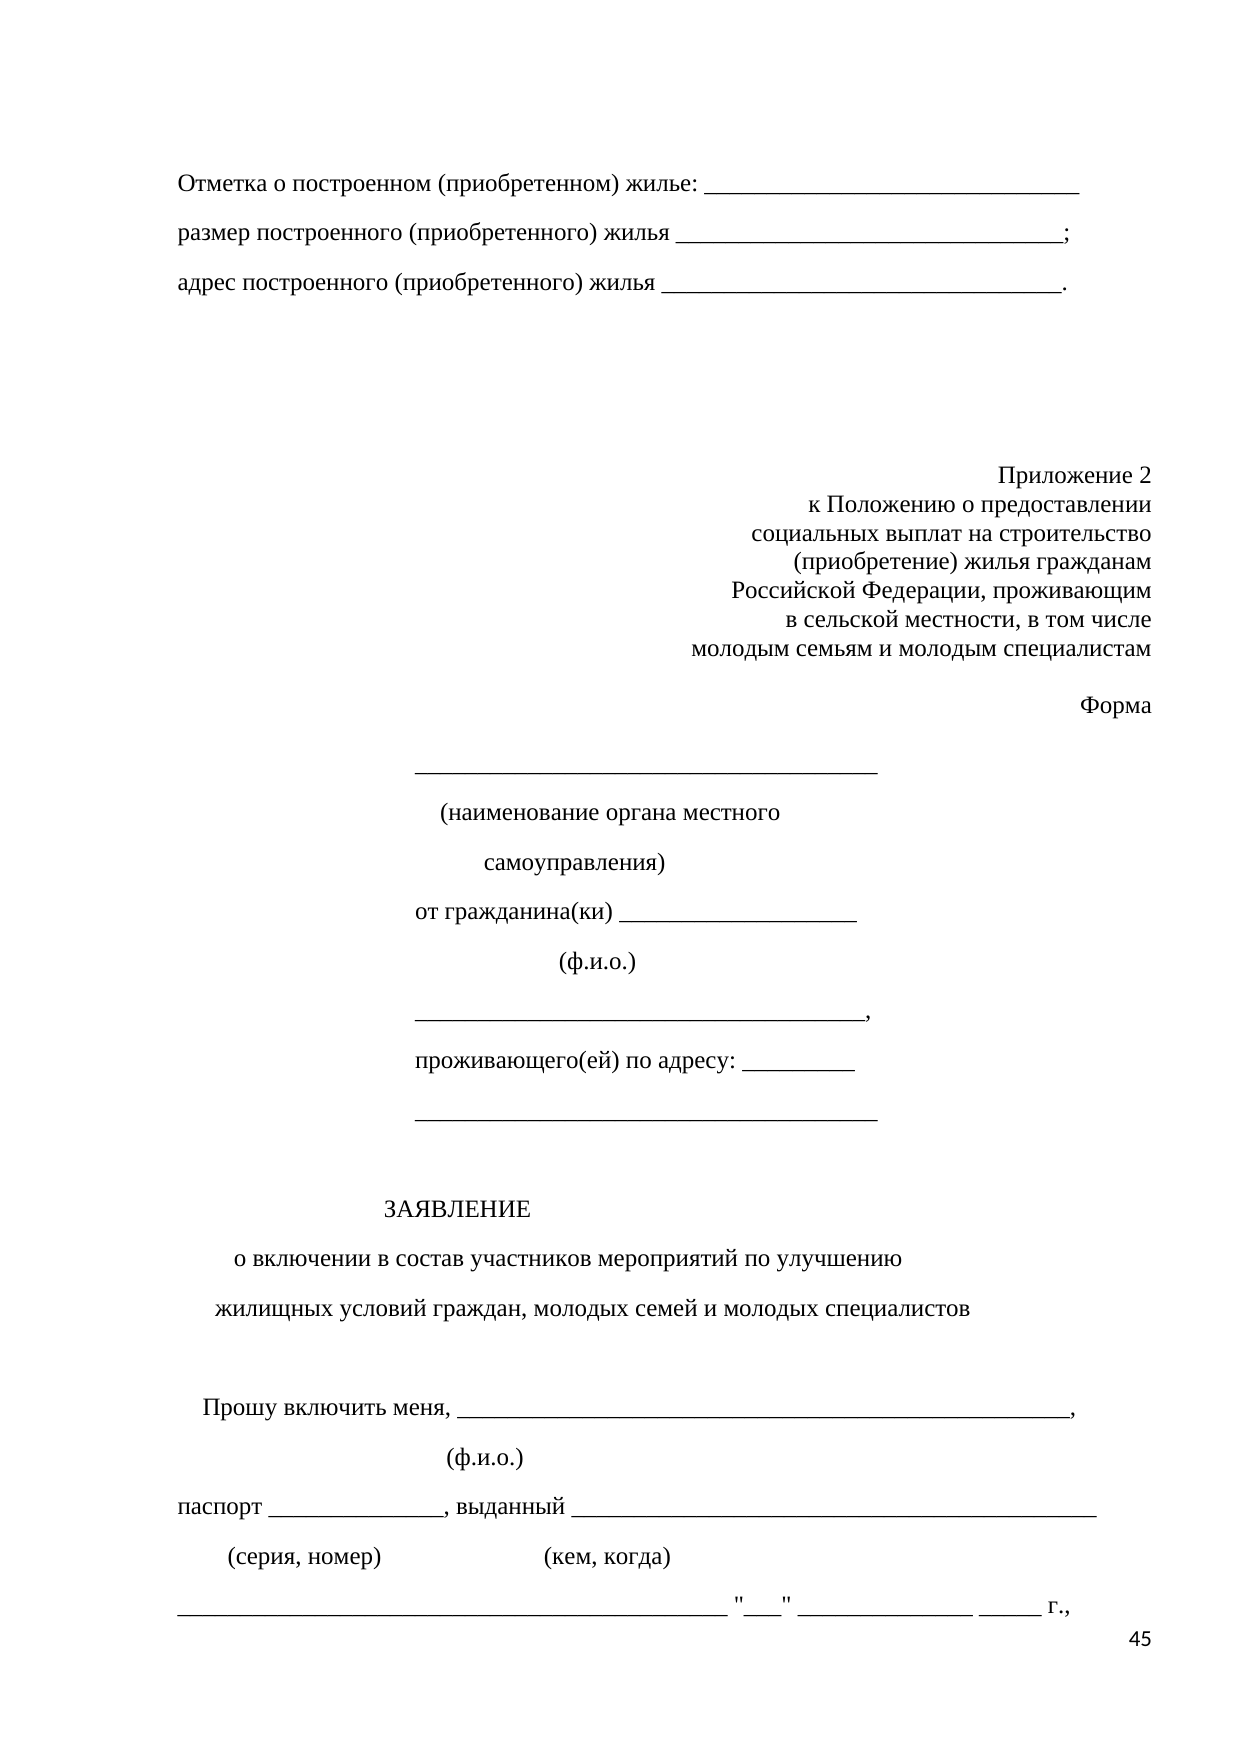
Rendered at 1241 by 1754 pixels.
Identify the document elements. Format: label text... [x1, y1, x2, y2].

text от гражданина(ки) ___________________ [177, 896, 1152, 925]
text ____________________________________________ "___" ______________ _____ г., [177, 1591, 1152, 1619]
text _____________________________________ [177, 748, 1152, 776]
text (приобретение) жилья гражданам [177, 546, 1152, 575]
text о включении в состав участников мероприятий по улучшению [177, 1243, 1152, 1272]
text молодым семьям и молодым специалистам [177, 633, 1152, 661]
text паспорт ______________, выданный __________________________________________ [177, 1491, 1152, 1520]
text Приложение 2 [177, 460, 1152, 489]
text адрес построенного (приобретенного) жилья ________________________________. [177, 267, 1152, 296]
text ЗАЯВЛЕНИЕ [177, 1194, 1152, 1223]
text (наименование органа местного [177, 797, 1152, 826]
text Российской Федерации, проживающим [177, 575, 1152, 604]
text проживающего(ей) по адресу: _________ [177, 1045, 1152, 1074]
text Отметка о построенном (приобретенном) жилье: ______________________________ [177, 168, 1152, 196]
text жилищных условий граждан, молодых семей и молодых специалистов [177, 1293, 1152, 1322]
text Форма [177, 690, 1152, 719]
text (ф.и.о.) [177, 946, 1152, 975]
text к Положению о предоставлении [177, 489, 1152, 518]
text ____________________________________, [177, 996, 1152, 1024]
text размер построенного (приобретенного) жилья _______________________________; [177, 217, 1152, 246]
text в сельской местности, в том числе [177, 604, 1152, 633]
text (ф.и.о.) [177, 1442, 1152, 1471]
text социальных выплат на строительство [177, 518, 1152, 546]
text (серия, номер) (кем, когда) [177, 1541, 1152, 1570]
text _____________________________________ [177, 1095, 1152, 1123]
text самоуправления) [177, 847, 1152, 876]
text Прошу включить меня, _________________________________________________, [177, 1392, 1152, 1421]
